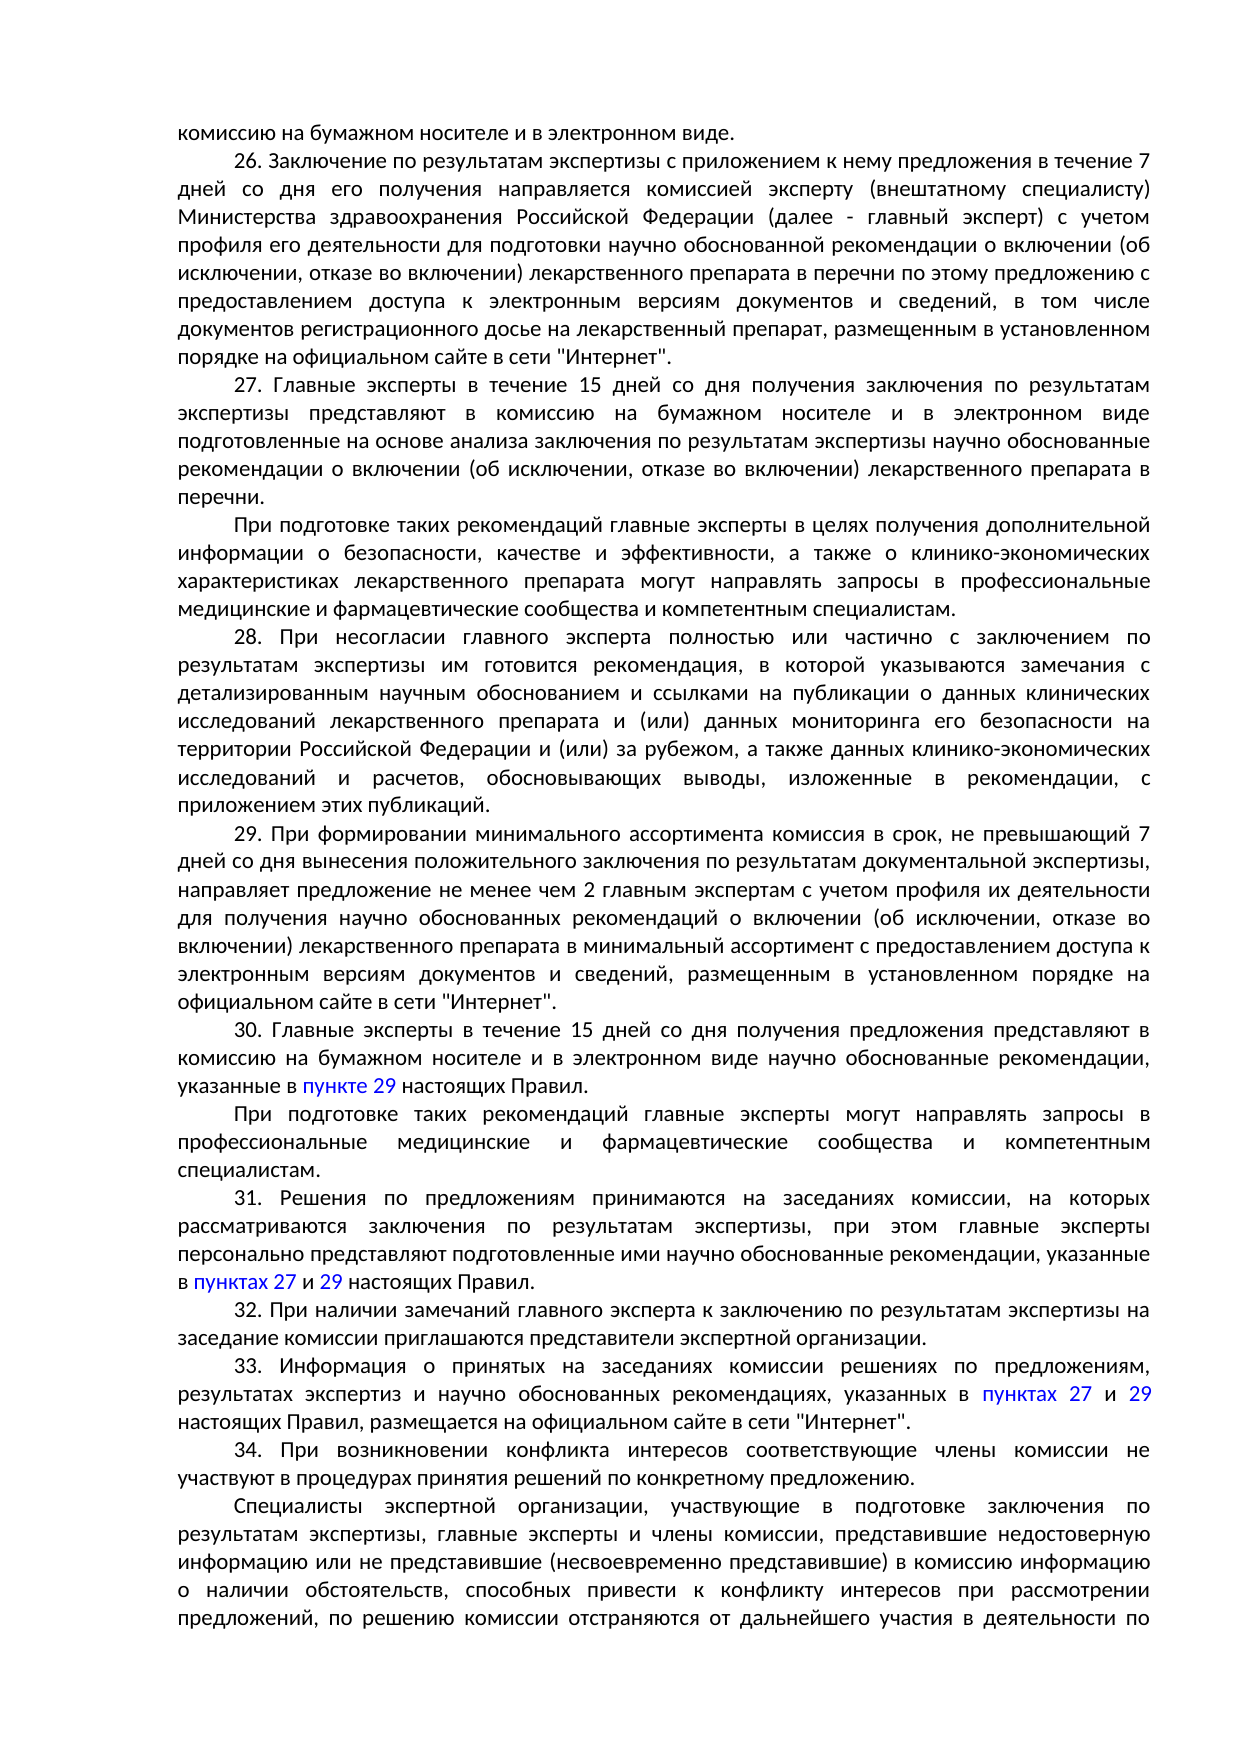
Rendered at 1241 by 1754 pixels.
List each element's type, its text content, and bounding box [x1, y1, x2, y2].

text 31. Решения по предложениям принимаются на заседаниях комиссии, на которых рассматриваются заключения по результатам экспертизы, при этом главные эксперты персонально представляют подготовленные ими научно обоснованные рекомендации, указанные в пунктах 27 и 29 настоящих Правил. [177, 1183, 1152, 1295]
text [177, 118, 1152, 146]
text 32. При наличии замечаний главного эксперта к заключению по результатам экспертизы на заседание комиссии приглашаются представители экспертной организации. [177, 1295, 1152, 1351]
text 28. При несогласии главного эксперта полностью или частично с заключением по результатам экспертизы им готовится рекомендация, в которой указываются замечания с детализированным научным обоснованием и ссылками на публикации о данных клинических исследований лекарственного препарата и (или) данных мониторинга его безопасности на территории Российской Федерации и (или) за рубежом, а также данных клинико-экономических исследований и расчетов, обосновывающих выводы, изложенные в рекомендации, с приложением этих публикаций. [177, 622, 1152, 819]
text 33. Информация о принятых на заседаниях комиссии решениях по предложениям, результатах экспертиз и научно обоснованных рекомендациях, указанных в пунктах 27 и 29 настоящих Правил, размещается на официальном сайте в сети "Интернет". [177, 1351, 1152, 1435]
text 30. Главные эксперты в течение 15 дней со дня получения предложения представляют в комиссию на бумажном носителе и в электронном виде научно обоснованные рекомендации, указанные в пункте 29 настоящих Правил. [177, 1015, 1152, 1099]
text 34. При возникновении конфликта интересов соответствующие члены комиссии не участвуют в процедурах принятия решений по конкретному предложению. [177, 1435, 1152, 1491]
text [177, 1491, 1152, 1631]
text При подготовке таких рекомендаций главные эксперты могут направлять запросы в профессиональные медицинские и фармацевтические сообщества и компетентным специалистам. [177, 1099, 1152, 1183]
text При подготовке таких рекомендаций главные эксперты в целях получения дополнительной информации о безопасности, качестве и эффективности, а также о клинико-экономических характеристиках лекарственного препарата могут направлять запросы в профессиональные медицинские и фармацевтические сообщества и компетентным специалистам. [177, 510, 1152, 622]
text 27. Главные эксперты в течение 15 дней со дня получения заключения по результатам экспертизы представляют в комиссию на бумажном носителе и в электронном виде подготовленные на основе анализа заключения по результатам экспертизы научно обоснованные рекомендации о включении (об исключении, отказе во включении) лекарственного препарата в перечни. [177, 370, 1152, 510]
text 29. При формировании минимального ассортимента комиссия в срок, не превышающий 7 дней со дня вынесения положительного заключения по результатам документальной экспертизы, направляет предложение не менее чем 2 главным экспертам с учетом профиля их деятельности для получения научно обоснованных рекомендаций о включении (об исключении, отказе во включении) лекарственного препарата в минимальный ассортимент с предоставлением доступа к электронным версиям документов и сведений, размещенным в установленном порядке на официальном сайте в сети "Интернет". [177, 819, 1152, 1015]
text 26. Заключение по результатам экспертизы с приложением к нему предложения в течение 7 дней со дня его получения направляется комиссией эксперту (внештатному специалисту) Министерства здравоохранения Российской Федерации (далее - главный эксперт) с учетом профиля его деятельности для подготовки научно обоснованной рекомендации о включении (об исключении, отказе во включении) лекарственного препарата в перечни по этому предложению с предоставлением доступа к электронным версиям документов и сведений, в том числе документов регистрационного досье на лекарственный препарат, размещенным в установленном порядке на официальном сайте в сети "Интернет". [177, 146, 1152, 370]
